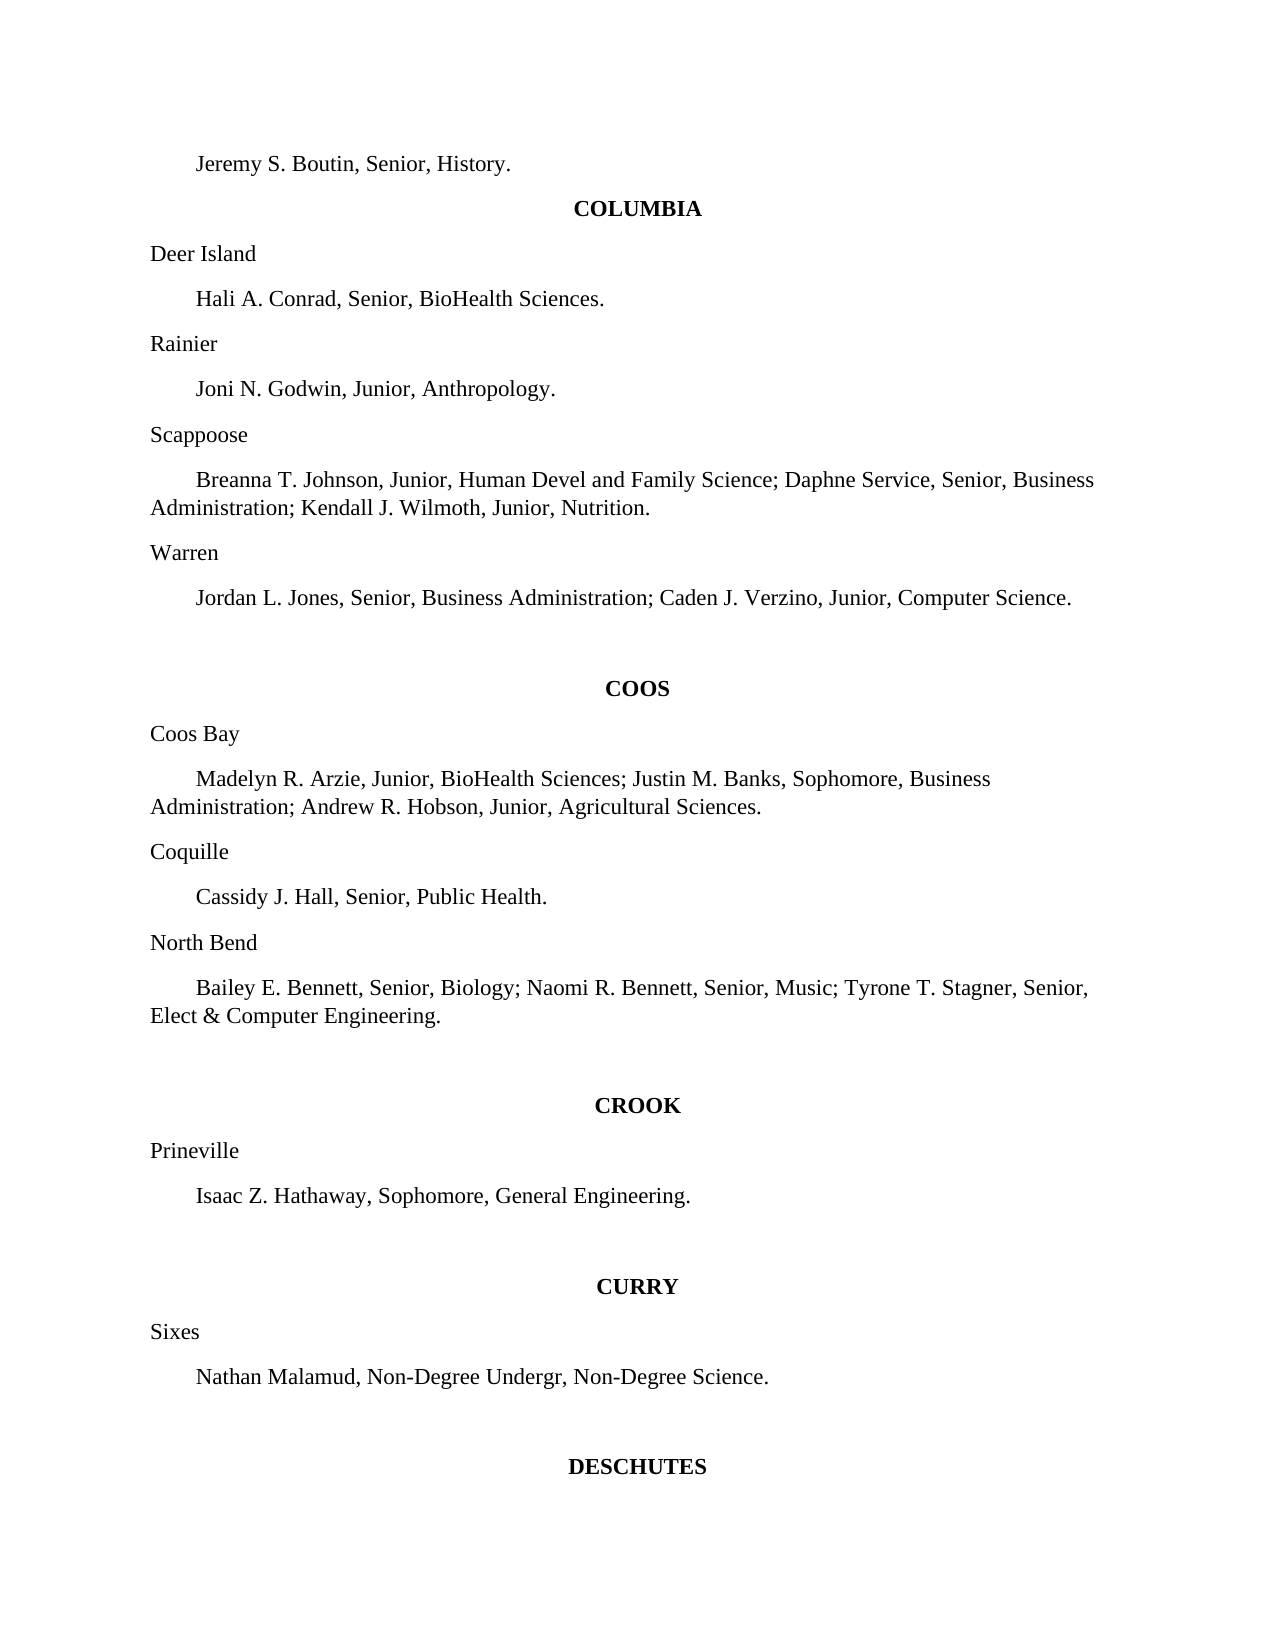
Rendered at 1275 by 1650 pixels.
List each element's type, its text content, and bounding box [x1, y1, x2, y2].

text Prineville [150, 1137, 1125, 1164]
text Warren [150, 539, 1125, 566]
text North Bend [150, 928, 1125, 955]
text Madelyn R. Arzie, Junior, BioHealth Sciences; Justin M. Banks, Sophomore, Business Administration; Andrew R. Hobson, Junior, Agricultural Sciences. [150, 765, 1125, 819]
text Coquille [150, 838, 1125, 865]
text Jordan L. Jones, Senior, Business Administration; Caden J. Verzino, Junior, Computer Science. [150, 584, 1125, 611]
text DESCHUTES [150, 1453, 1125, 1479]
text Deer Island [150, 240, 1125, 267]
text Hali A. Conrad, Senior, BioHealth Sciences. [150, 285, 1125, 312]
text Sixes [150, 1318, 1125, 1344]
text CROOK [150, 1092, 1125, 1119]
text Nathan Malamud, Non-Degree Undergr, Non-Degree Science. [150, 1363, 1125, 1389]
text Scappoose [150, 421, 1125, 447]
text COOS [150, 674, 1125, 701]
text CURRY [150, 1273, 1125, 1299]
text Jeremy S. Boutin, Senior, History. [150, 150, 1125, 176]
text Bailey E. Bennett, Senior, Biology; Naomi R. Bennett, Senior, Music; Tyrone T. Stagner, Senior, Elect & Computer Engineering. [150, 974, 1125, 1028]
text Joni N. Godwin, Junior, Anthropology. [150, 376, 1125, 402]
text Rainier [150, 330, 1125, 357]
text Coos Bay [150, 720, 1125, 746]
text Cassidy J. Hall, Senior, Public Health. [150, 883, 1125, 910]
text Isaac Z. Hathaway, Sophomore, General Engineering. [150, 1182, 1125, 1209]
text Breanna T. Johnson, Junior, Human Devel and Family Science; Daphne Service, Senior, Business Administration; Kendall J. Wilmoth, Junior, Nutrition. [150, 466, 1125, 521]
text COLUMBIA [150, 195, 1125, 221]
